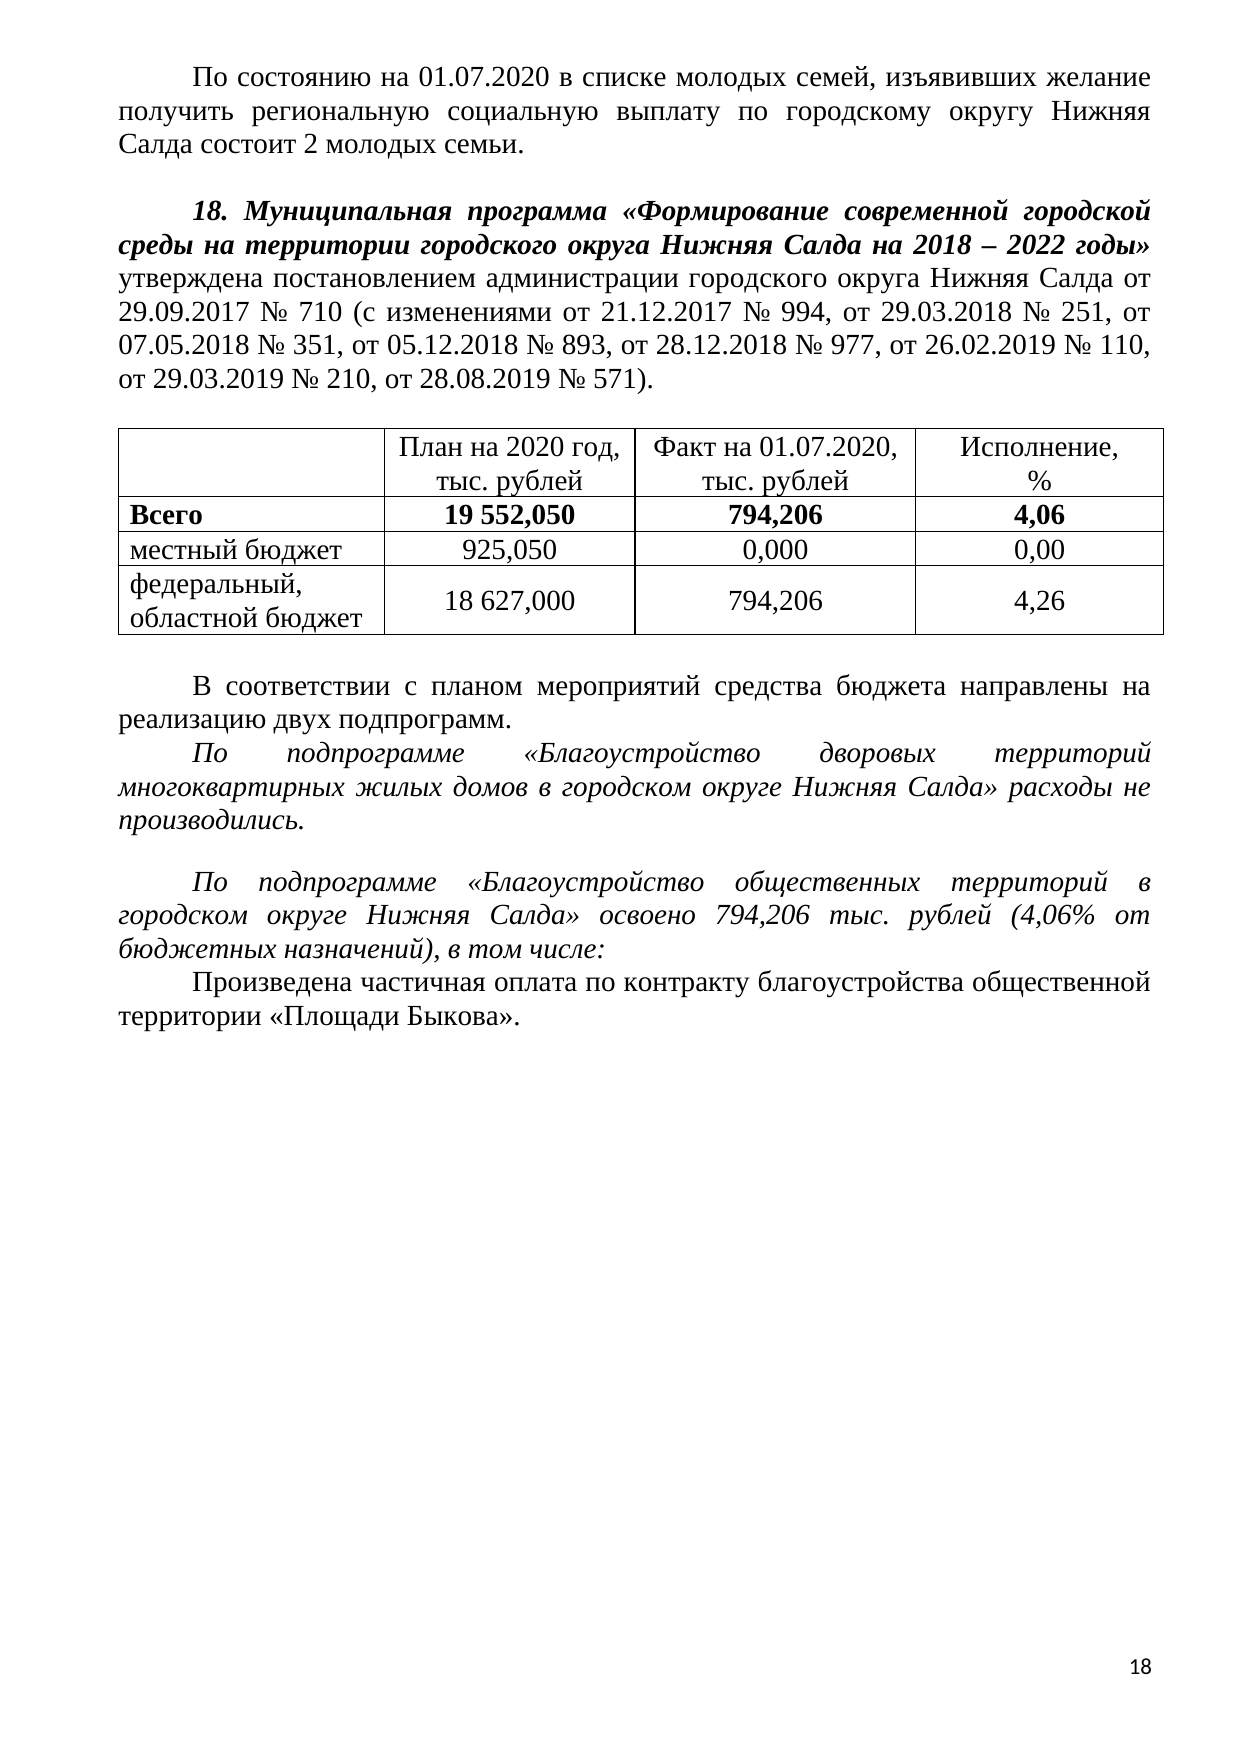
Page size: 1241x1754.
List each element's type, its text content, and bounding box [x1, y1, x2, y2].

table_header [119, 429, 384, 496]
table_cell 4,06 [916, 497, 1163, 531]
text По подпрограмме «Благоустройство дворовых территорий многоквартирных жилых домов в городском округе Нижняя Салда» расходы не производились. [118, 735, 1152, 836]
text По подпрограмме «Благоустройство общественных территорий в городском округе Нижняя Салда» освоено 794,206 тыс. рублей (4,06% от бюджетных назначений), в том числе: [118, 864, 1152, 964]
table_header План на 2020 год, тыс. рублей [385, 429, 634, 496]
text По состоянию на 01.07.2020 в списке молодых семей, изъявивших желание получить региональную социальную выплату по городскому округу Нижняя Салда состоит 2 молодых семьи. [118, 59, 1152, 160]
table_cell федеральный, областной бюджет [119, 566, 384, 633]
table_cell 4,26 [916, 566, 1163, 633]
text В соответствии с планом мероприятий средства бюджета направлены на реализацию двух подпрограмм. [118, 668, 1152, 735]
table_cell 18 627,000 [385, 566, 634, 633]
table_header Факт на 01.07.2020, тыс. рублей [636, 429, 915, 496]
table_cell 0,000 [636, 532, 915, 565]
table_cell 19 552,050 [385, 497, 634, 531]
table_header Исполнение, % [916, 429, 1163, 496]
table_cell 794,206 [636, 497, 915, 531]
table_cell Всего [119, 497, 384, 531]
text 18. Муниципальная программа «Формирование современной городской среды на территории городского округа Нижняя Салда на 2018 – 2022 годы» утверждена постановлением администрации городского округа Нижняя Салда от 29.09.2017 № 710 (с изменениями от 21.12.2017 № 994, от 29.03.2018 № 251, от 07.05.2018 № 351, от 05.12.2018 № 893, от 28.12.2018 № 977, от 26.02.2019 № 110, от 29.03.2019 № 210, от 28.08.2019 № 571). [118, 193, 1152, 394]
text Произведена частичная оплата по контракту благоустройства общественной территории «Площади Быкова». [118, 964, 1152, 1031]
table_cell 794,206 [636, 566, 915, 633]
table_cell местный бюджет [119, 532, 384, 565]
table_cell 0,00 [916, 532, 1163, 565]
table_cell 925,050 [385, 532, 634, 565]
